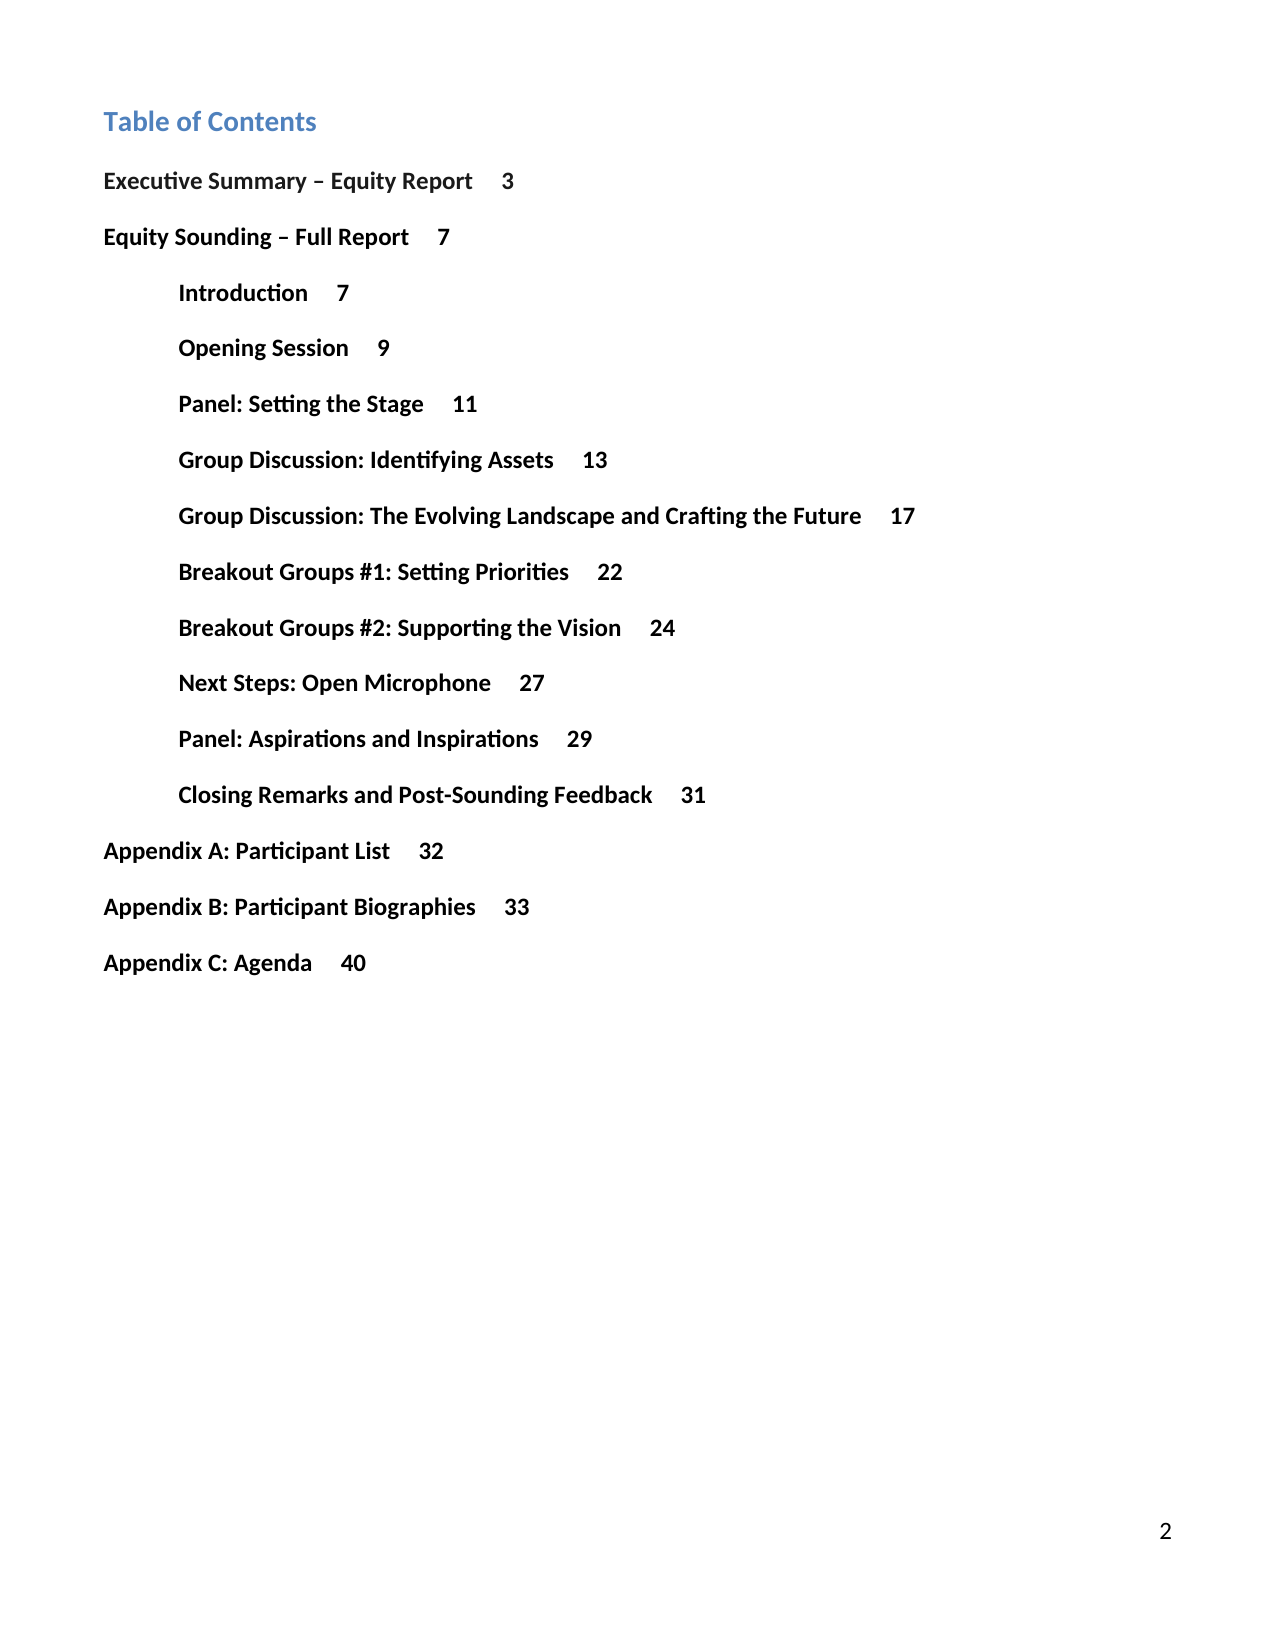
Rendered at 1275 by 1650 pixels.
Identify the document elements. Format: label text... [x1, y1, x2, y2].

text Appendix B: Participant Biographies 33 [103, 891, 1172, 921]
text Closing Remarks and Post-Sounding Feedback 31 [103, 779, 1172, 810]
text Panel: Aspirations and Inspirations 29 [103, 723, 1172, 754]
text Appendix A: Participant List 32 [103, 835, 1172, 866]
text Table of Contents [103, 103, 1172, 139]
text Opening Session 9 [103, 333, 1172, 363]
text Group Discussion: Identifying Assets 13 [103, 444, 1172, 475]
text Breakout Groups #2: Supporting the Vision 24 [103, 612, 1172, 642]
text Executive Summary – Equity Report 3 [103, 165, 1172, 196]
text Group Discussion: The Evolving Landscape and Crafting the Future 17 [103, 500, 1172, 531]
text Breakout Groups #1: Setting Priorities 22 [103, 556, 1172, 586]
text Equity Sounding – Full Report 7 [103, 221, 1172, 251]
text Panel: Setting the Stage 11 [103, 388, 1172, 419]
text Next Steps: Open Microphone 27 [103, 668, 1172, 698]
text Appendix C: Agenda 40 [103, 947, 1172, 977]
text Introduction 7 [103, 277, 1172, 307]
